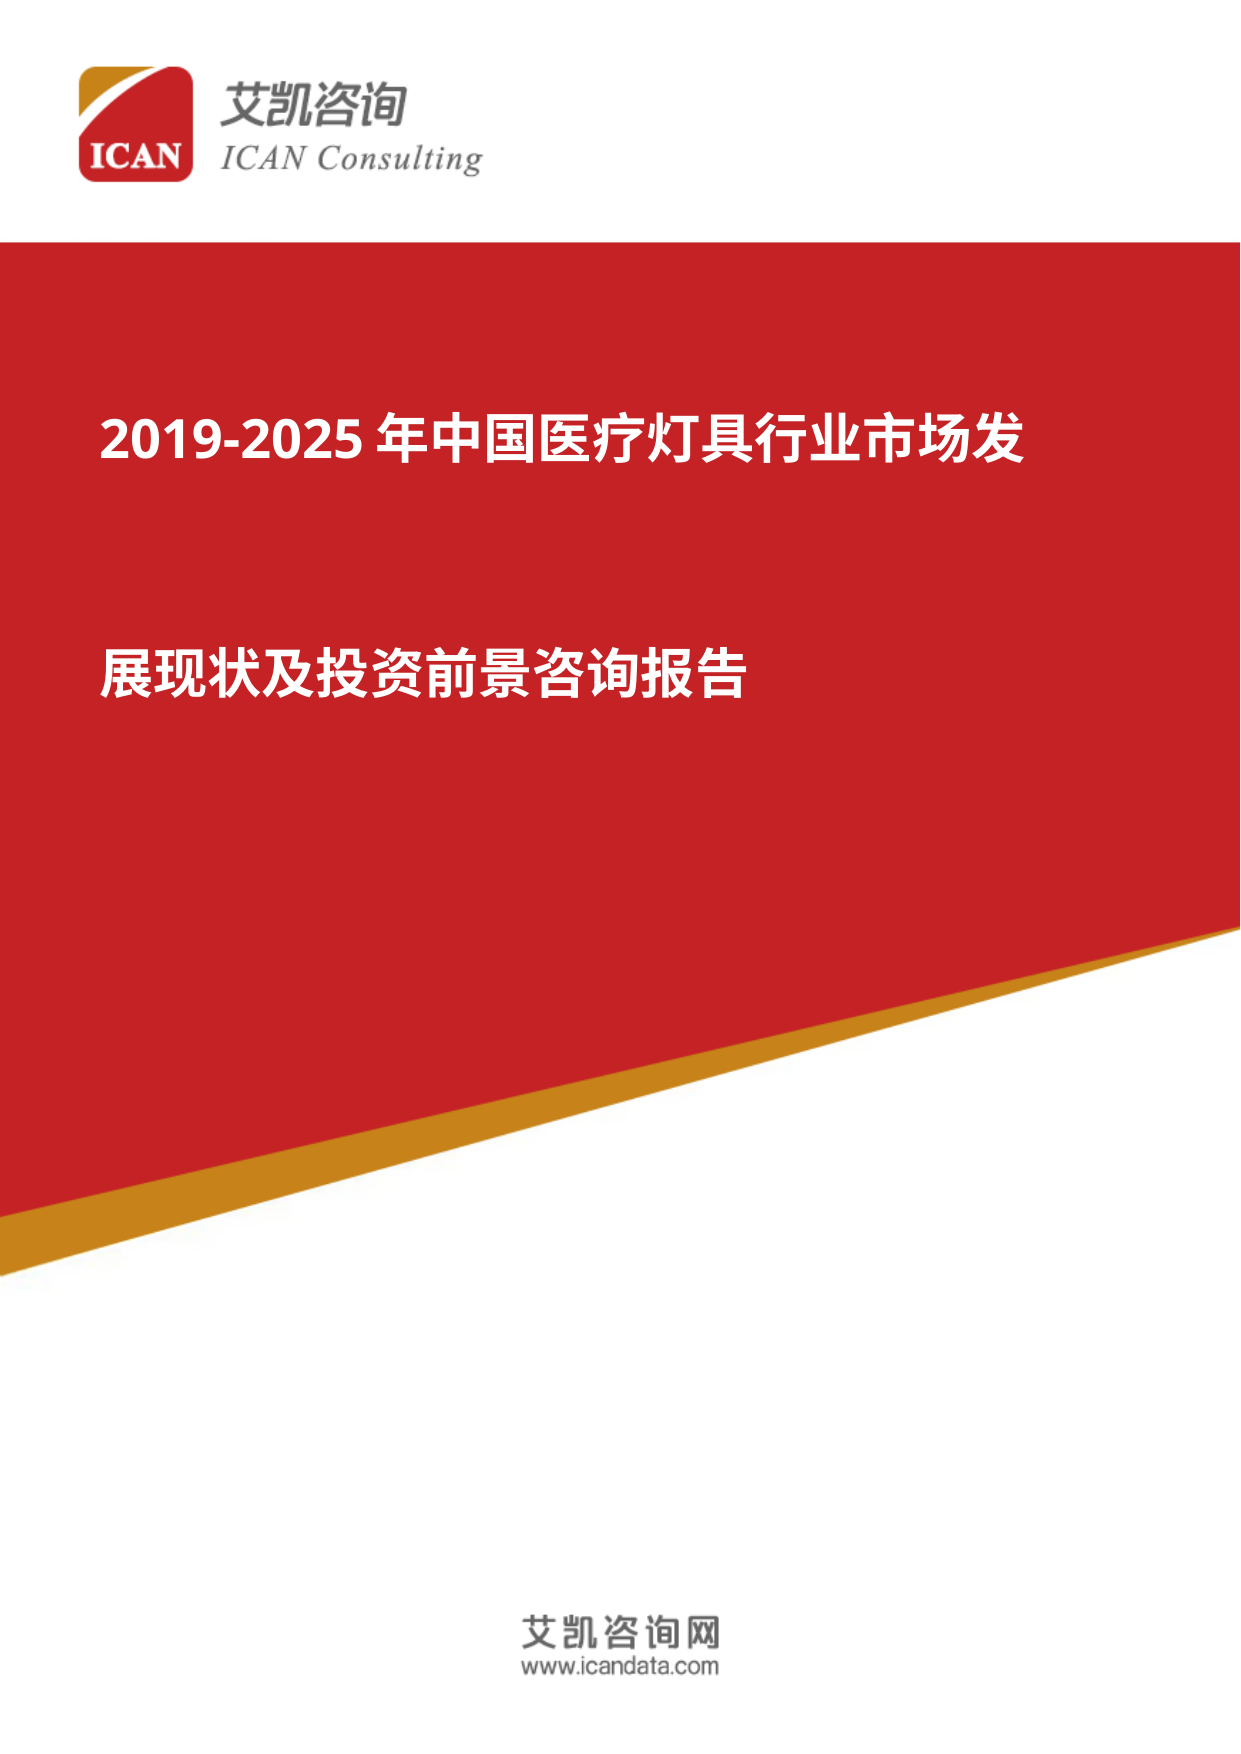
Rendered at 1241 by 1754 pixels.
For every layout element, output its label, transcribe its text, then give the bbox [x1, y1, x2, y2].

subtitle 2019-2025年中国医疗灯具行业市场发展现状及投资前景咨询报告 [99, 386, 1053, 718]
picture [0, 5, 1241, 1754]
